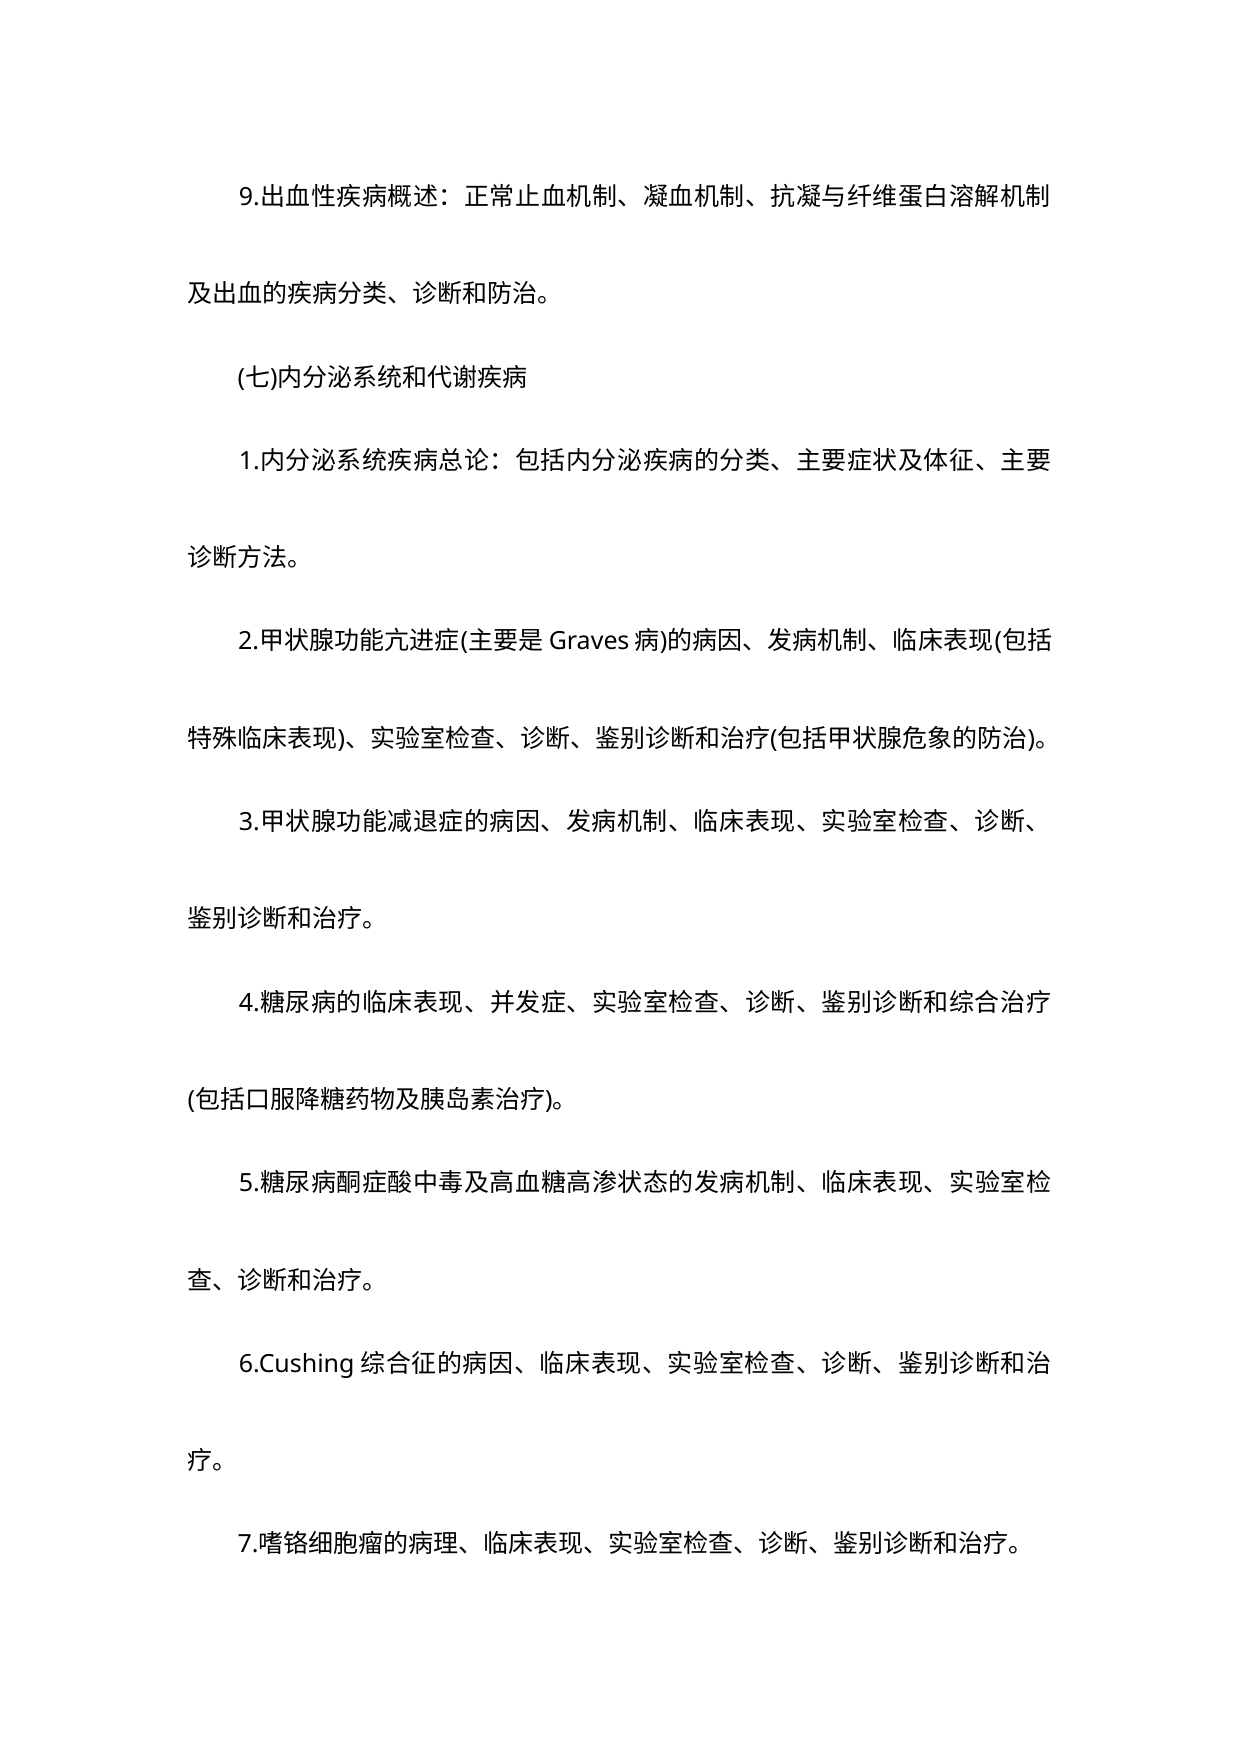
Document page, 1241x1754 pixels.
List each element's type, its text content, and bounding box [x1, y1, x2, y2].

text 4.糖尿病的临床表现、并发症、实验室检查、诊断、鉴别诊断和综合治疗(包括口服降糖药物及胰岛素治疗)。 [187, 968, 1053, 1130]
text (七)内分泌系统和代谢疾病 [187, 343, 1053, 408]
text 1.内分泌系统疾病总论：包括内分泌疾病的分类、主要症状及体征、主要诊断方法。 [187, 426, 1053, 588]
text 7.嗜铬细胞瘤的病理、临床表现、实验室检查、诊断、鉴别诊断和治疗。 [187, 1509, 1053, 1574]
text 2.甲状腺功能亢进症(主要是Graves病)的病因、发病机制、临床表现(包括特殊临床表现)、实验室检查、诊断、鉴别诊断和治疗(包括甲状腺危象的防治)。 [187, 606, 1053, 769]
text 6.Cushing综合征的病因、临床表现、实验室检查、诊断、鉴别诊断和治疗。 [187, 1329, 1053, 1491]
text 5.糖尿病酮症酸中毒及高血糖高渗状态的发病机制、临床表现、实验室检查、诊断和治疗。 [187, 1148, 1053, 1311]
text 3.甲状腺功能减退症的病因、发病机制、临床表现、实验室检查、诊断、鉴别诊断和治疗。 [187, 787, 1053, 949]
text 9.出血性疾病概述：正常止血机制、凝血机制、抗凝与纤维蛋白溶解机制及出血的疾病分类、诊断和防治。 [187, 162, 1053, 324]
